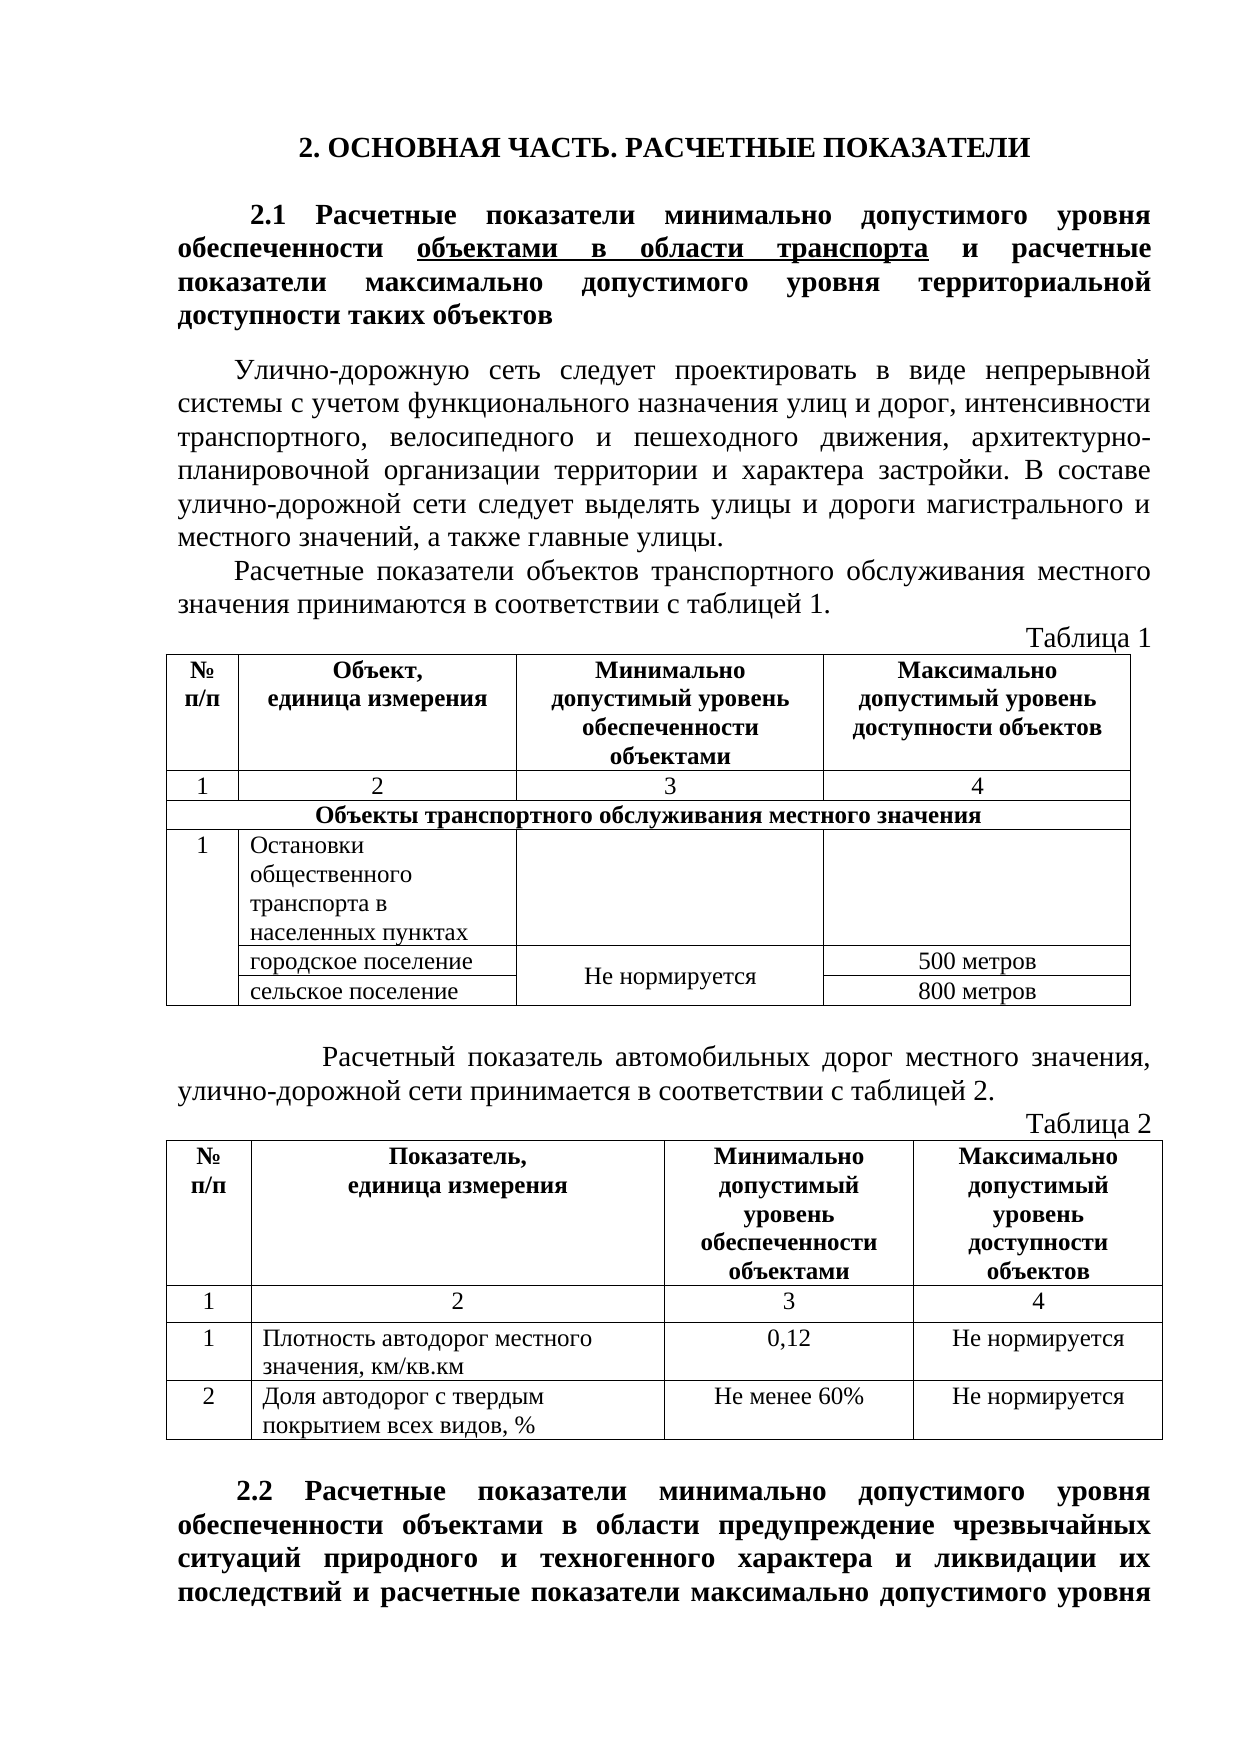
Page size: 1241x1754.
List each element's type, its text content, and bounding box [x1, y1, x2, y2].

table_cell [824, 946, 1130, 975]
table_cell 1 [167, 771, 238, 799]
table_cell 1 [167, 830, 238, 1005]
table_cell 4 [914, 1286, 1162, 1322]
table_header Объект, единица измерения [239, 655, 516, 770]
table_cell Объекты транспортного обслуживания местного значения [167, 801, 1130, 829]
table_cell Не нормируется [914, 1323, 1162, 1380]
table_cell Не менее 60% [665, 1381, 913, 1439]
table_header Минимально допустимый уровень обеспеченности объектами [665, 1141, 913, 1285]
table_cell [824, 830, 1130, 945]
table_cell [517, 830, 823, 945]
table_cell Остановки общественного транспорта в населенных пунктах [239, 830, 516, 945]
table_cell 2 [167, 1381, 251, 1439]
table_cell Не нормируется [517, 946, 823, 1005]
table_header Минимально допустимый уровень обеспеченности объектами [517, 655, 823, 770]
text 2.1 Расчетные показатели минимально допустимого уровня обеспеченности объектами в области транспорта и расчетные показатели максимально допустимого уровня территориальной доступности таких объектов [177, 197, 1152, 331]
text 2. ОСНОВНАЯ ЧАСТЬ. РАСЧЕТНЫЕ ПОКАЗАТЕЛИ [177, 130, 1152, 163]
table_cell 3 [665, 1286, 913, 1322]
table_cell 0,12 [665, 1323, 913, 1380]
table_cell городское поселение [239, 946, 516, 975]
text Таблица 2 [177, 1107, 1152, 1140]
table_cell [824, 976, 1130, 1005]
table_header № п/п [167, 655, 238, 770]
text Расчетные показатели объектов транспортного обслуживания местного значения принимаются в соответствии с таблицей 1. [177, 553, 1152, 620]
text Таблица 1 [177, 620, 1152, 654]
table_cell 2 [239, 771, 516, 799]
table_cell сельское поселение [239, 976, 516, 1005]
table_cell 4 [824, 771, 1130, 799]
text Улично-дорожную сеть следует проектировать в виде непрерывной системы с учетом функционального назначения улиц и дорог, интенсивности транспортного, велосипедного и пешеходного движения, архитектурно- планировочной организации территории и характера застройки. В составе улично-дорожной сети следует выделять улицы и дороги магистрального и местного значений, а также главные улицы. [177, 352, 1152, 553]
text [177, 1473, 1152, 1607]
text Расчетный показатель автомобильных дорог местного значения, улично-дорожной сети принимается в соответствии с таблицей 2. [177, 1039, 1152, 1107]
table_cell Не нормируется [914, 1381, 1162, 1439]
table_cell Плотность автодорог местного значения, км/кв.км [252, 1323, 664, 1380]
table_cell 1 [167, 1323, 251, 1380]
table_header Максимально допустимый уровень доступности объектов [914, 1141, 1162, 1285]
table_header Показатель, единица измерения [252, 1141, 664, 1285]
table_cell 3 [517, 771, 823, 799]
table_cell Доля автодорог с твердым покрытием всех видов, % [252, 1381, 664, 1439]
table_cell 2 [252, 1286, 664, 1322]
table_header № п/п [167, 1141, 251, 1285]
table_cell 1 [167, 1286, 251, 1322]
table_header Максимально допустимый уровень доступности объектов [824, 655, 1130, 770]
